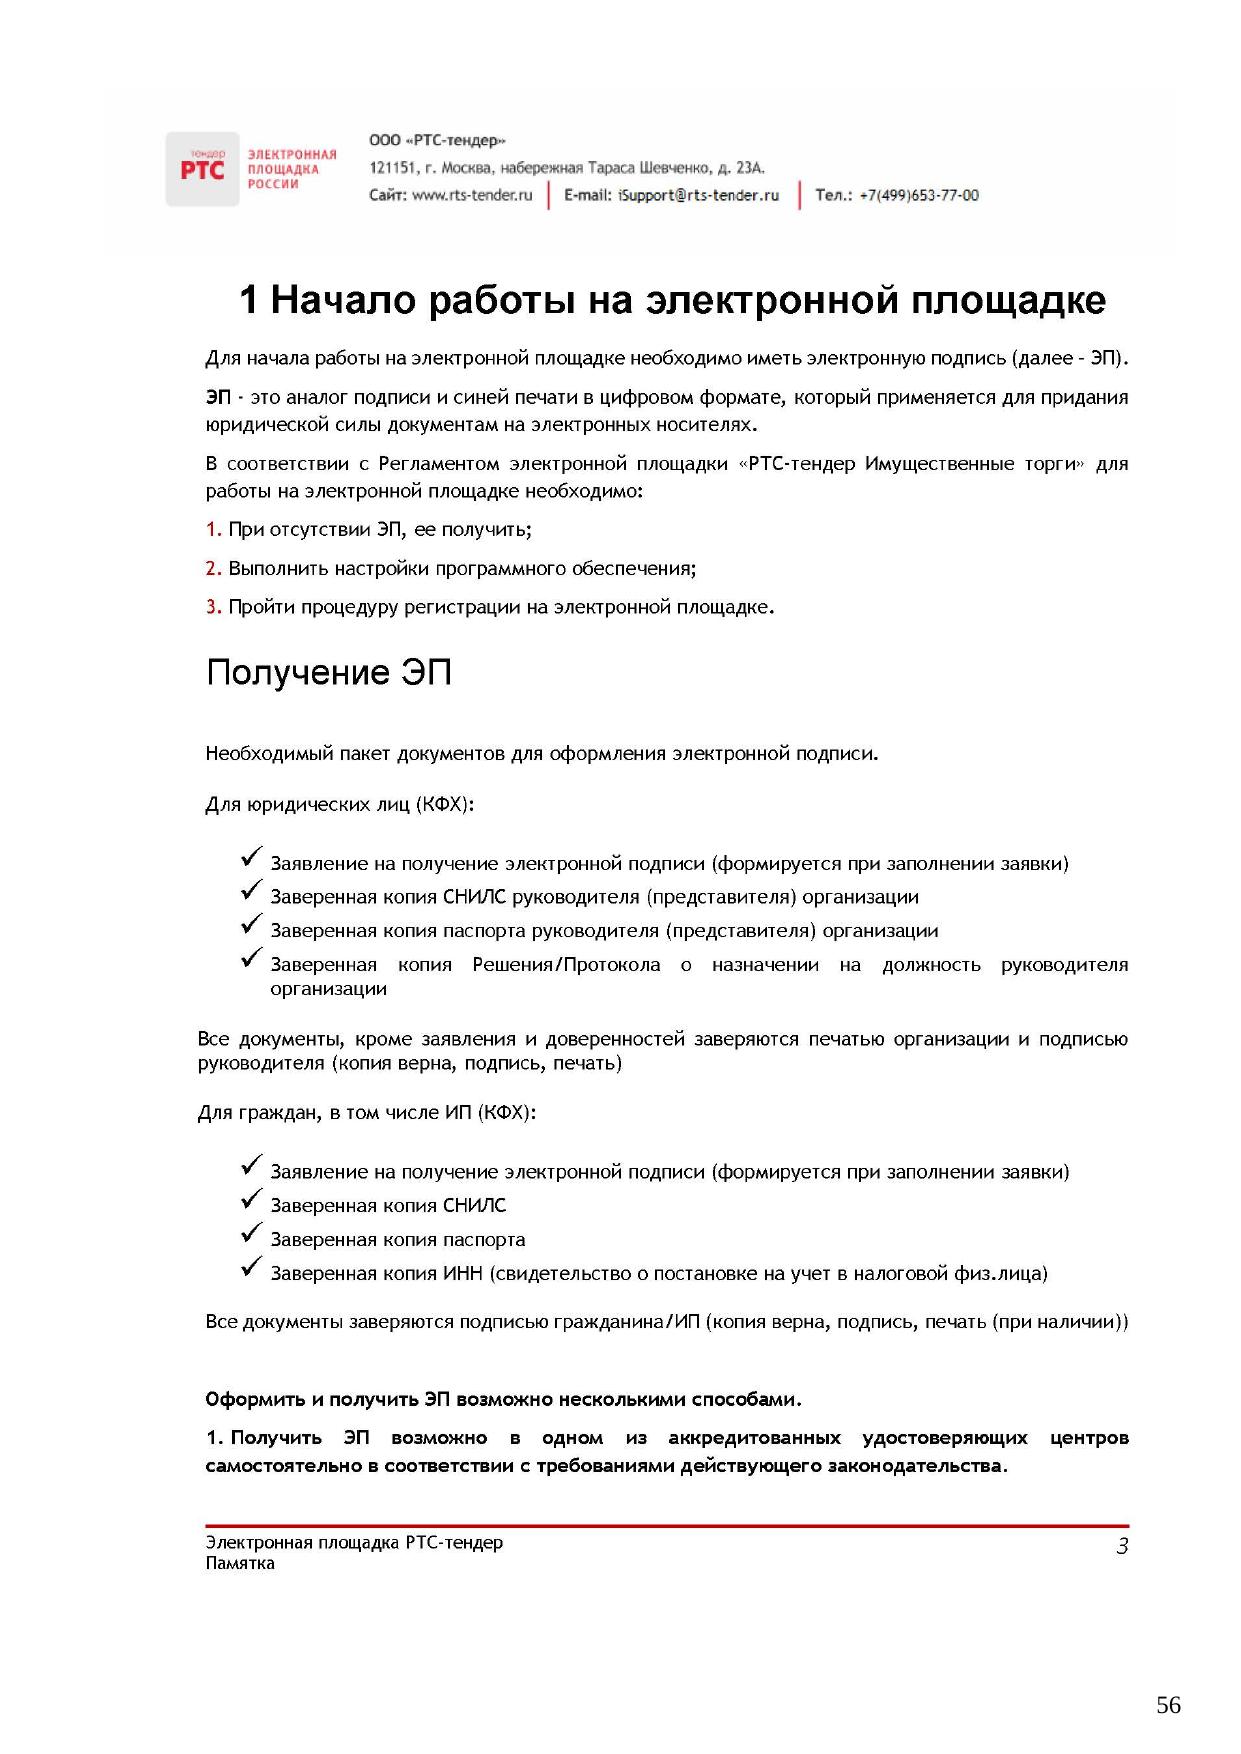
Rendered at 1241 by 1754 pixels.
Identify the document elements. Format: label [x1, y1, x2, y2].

picture [103, 88, 1180, 1612]
